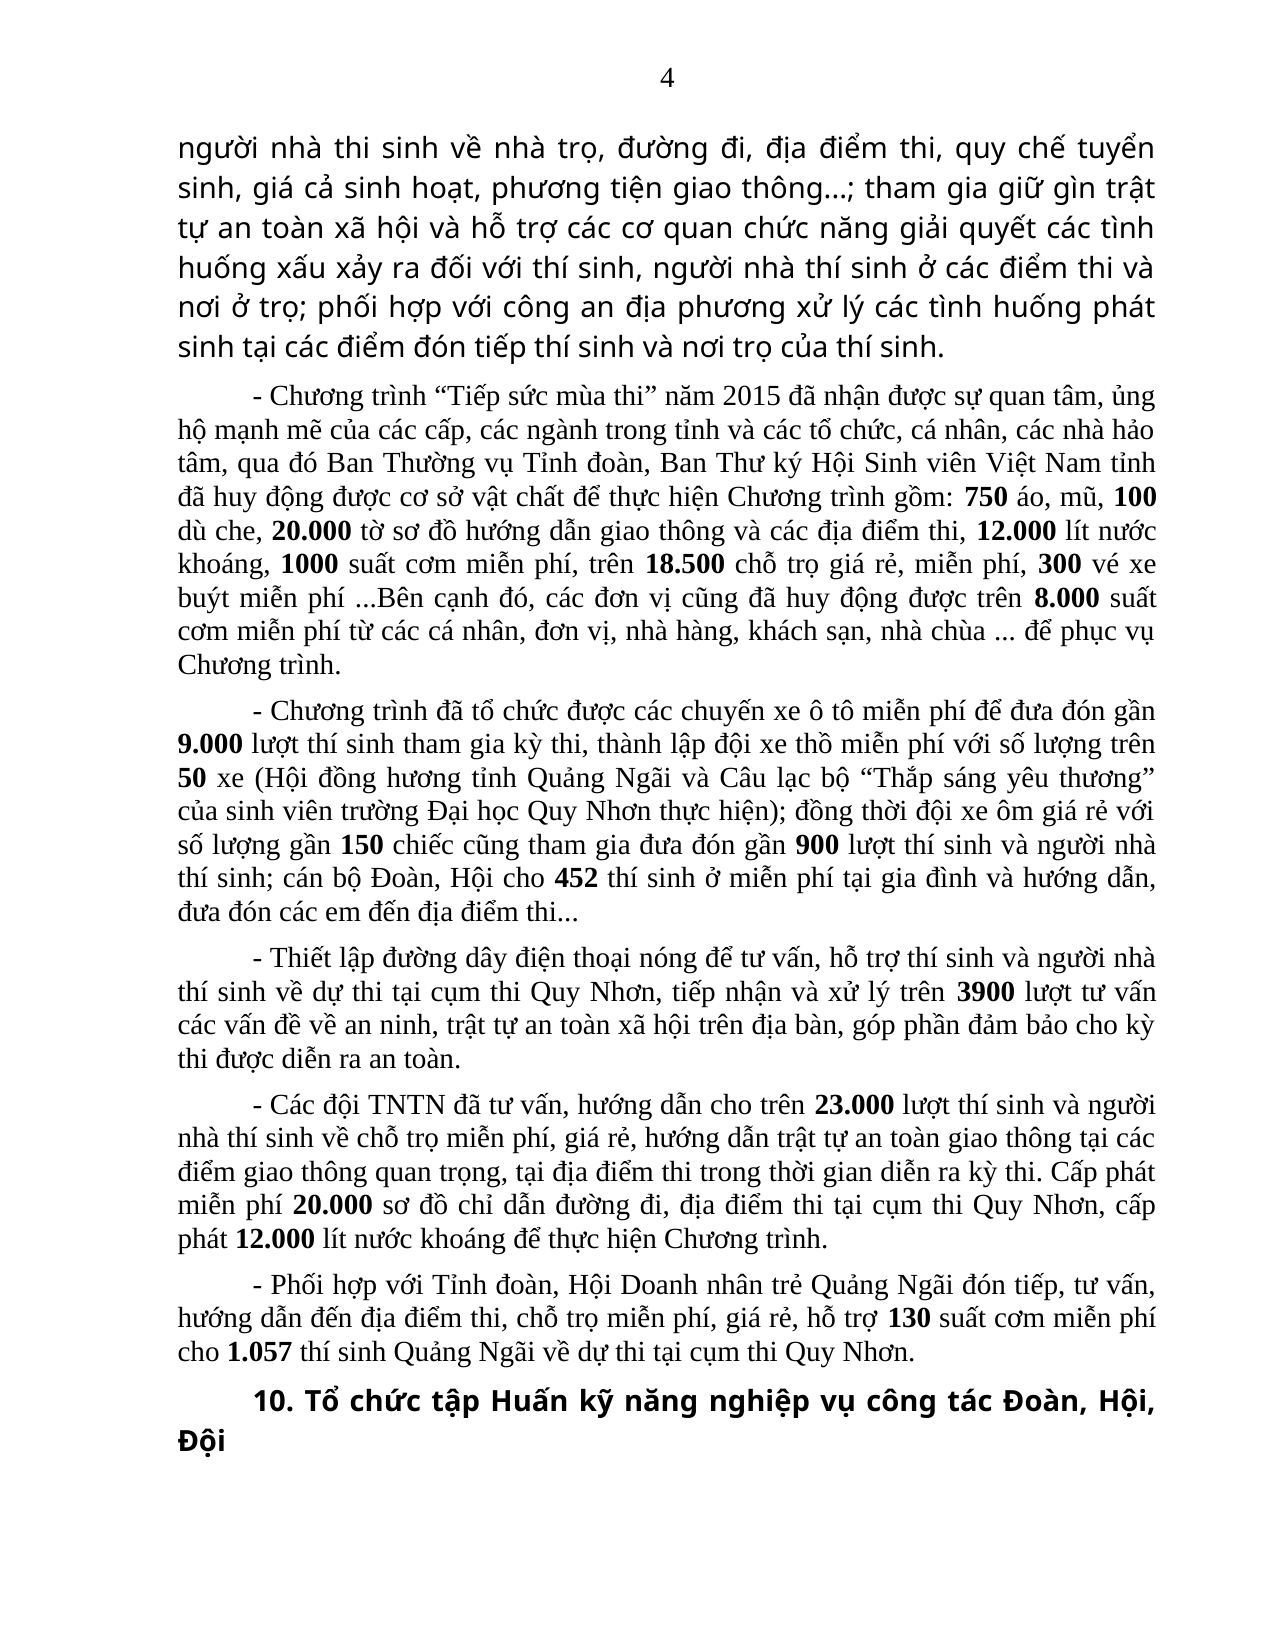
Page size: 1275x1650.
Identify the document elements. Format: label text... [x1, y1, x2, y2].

text 10. Tổ chức tập Huấn kỹ năng nghiệp vụ công tác Đoàn, Hội, Đội [177, 1380, 1157, 1459]
text - Thiết lập đường dây điện thoại nóng để tư vấn, hỗ trợ thí sinh và người nhà thí sinh về dự thi tại cụm thi Quy Nhơn, tiếp nhận và xử lý trên 3900 lượt tư vấn các vấn đề về an ninh, trật tự an toàn xã hội trên địa bàn, góp phần đảm bảo cho kỳ thi được diễn ra an toàn. [177, 940, 1157, 1074]
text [177, 128, 1157, 366]
text - Chương trình “Tiếp sức mùa thi” năm 2015 đã nhận được sự quan tâm, ủng hộ mạnh mẽ của các cấp, các ngành trong tỉnh và các tổ chức, cá nhân, các nhà hảo tâm, qua đó Ban Thường vụ Tỉnh đoàn, Ban Thư ký Hội Sinh viên Việt Nam tỉnh đã huy động được cơ sở vật chất để thực hiện Chương trình gồm: 750 áo, mũ, 100 dù che, 20.000 tờ sơ đồ hướng dẫn giao thông và các địa điểm thi, 12.000 lít nước khoáng, 1000 suất cơm miễn phí, trên 18.500 chỗ trọ giá rẻ, miễn phí, 300 vé xe buýt miễn phí ...Bên cạnh đó, các đơn vị cũng đã huy động được trên 8.000 suất cơm miễn phí từ các cá nhân, đơn vị, nhà hàng, khách sạn, nhà chùa ... để phục vụ Chương trình. [177, 378, 1157, 680]
text - Chương trình đã tổ chức được các chuyến xe ô tô miễn phí để đưa đón gần 9.000 lượt thí sinh tham gia kỳ thi, thành lập đội xe thồ miễn phí với số lượng trên 50 xe (Hội đồng hương tỉnh Quảng Ngãi và Câu lạc bộ “Thắp sáng yêu thương” của sinh viên trường Đại học Quy Nhơn thực hiện); đồng thời đội xe ôm giá rẻ với số lượng gần 150 chiếc cũng tham gia đưa đón gần 900 lượt thí sinh và người nhà thí sinh; cán bộ Đoàn, Hội cho 452 thí sinh ở miễn phí tại gia đình và hướng dẫn, đưa đón các em đến địa điểm thi... [177, 693, 1157, 928]
text - Phối hợp với Tỉnh đoàn, Hội Doanh nhân trẻ Quảng Ngãi đón tiếp, tư vấn, hướng dẫn đến địa điểm thi, chỗ trọ miễn phí, giá rẻ, hỗ trợ 130 suất cơm miễn phí cho 1.057 thí sinh Quảng Ngãi về dự thi tại cụm thi Quy Nhơn. [177, 1267, 1157, 1368]
text - Các đội TNTN đã tư vấn, hướng dẫn cho trên 23.000 lượt thí sinh và người nhà thí sinh về chỗ trọ miễn phí, giá rẻ, hướng dẫn trật tự an toàn giao thông tại các điểm giao thông quan trọng, tại địa điểm thi trong thời gian diễn ra kỳ thi. Cấp phát miễn phí 20.000 sơ đồ chỉ dẫn đường đi, địa điểm thi tại cụm thi Quy Nhơn, cấp phát 12.000 lít nước khoáng để thực hiện Chương trình. [177, 1087, 1157, 1254]
